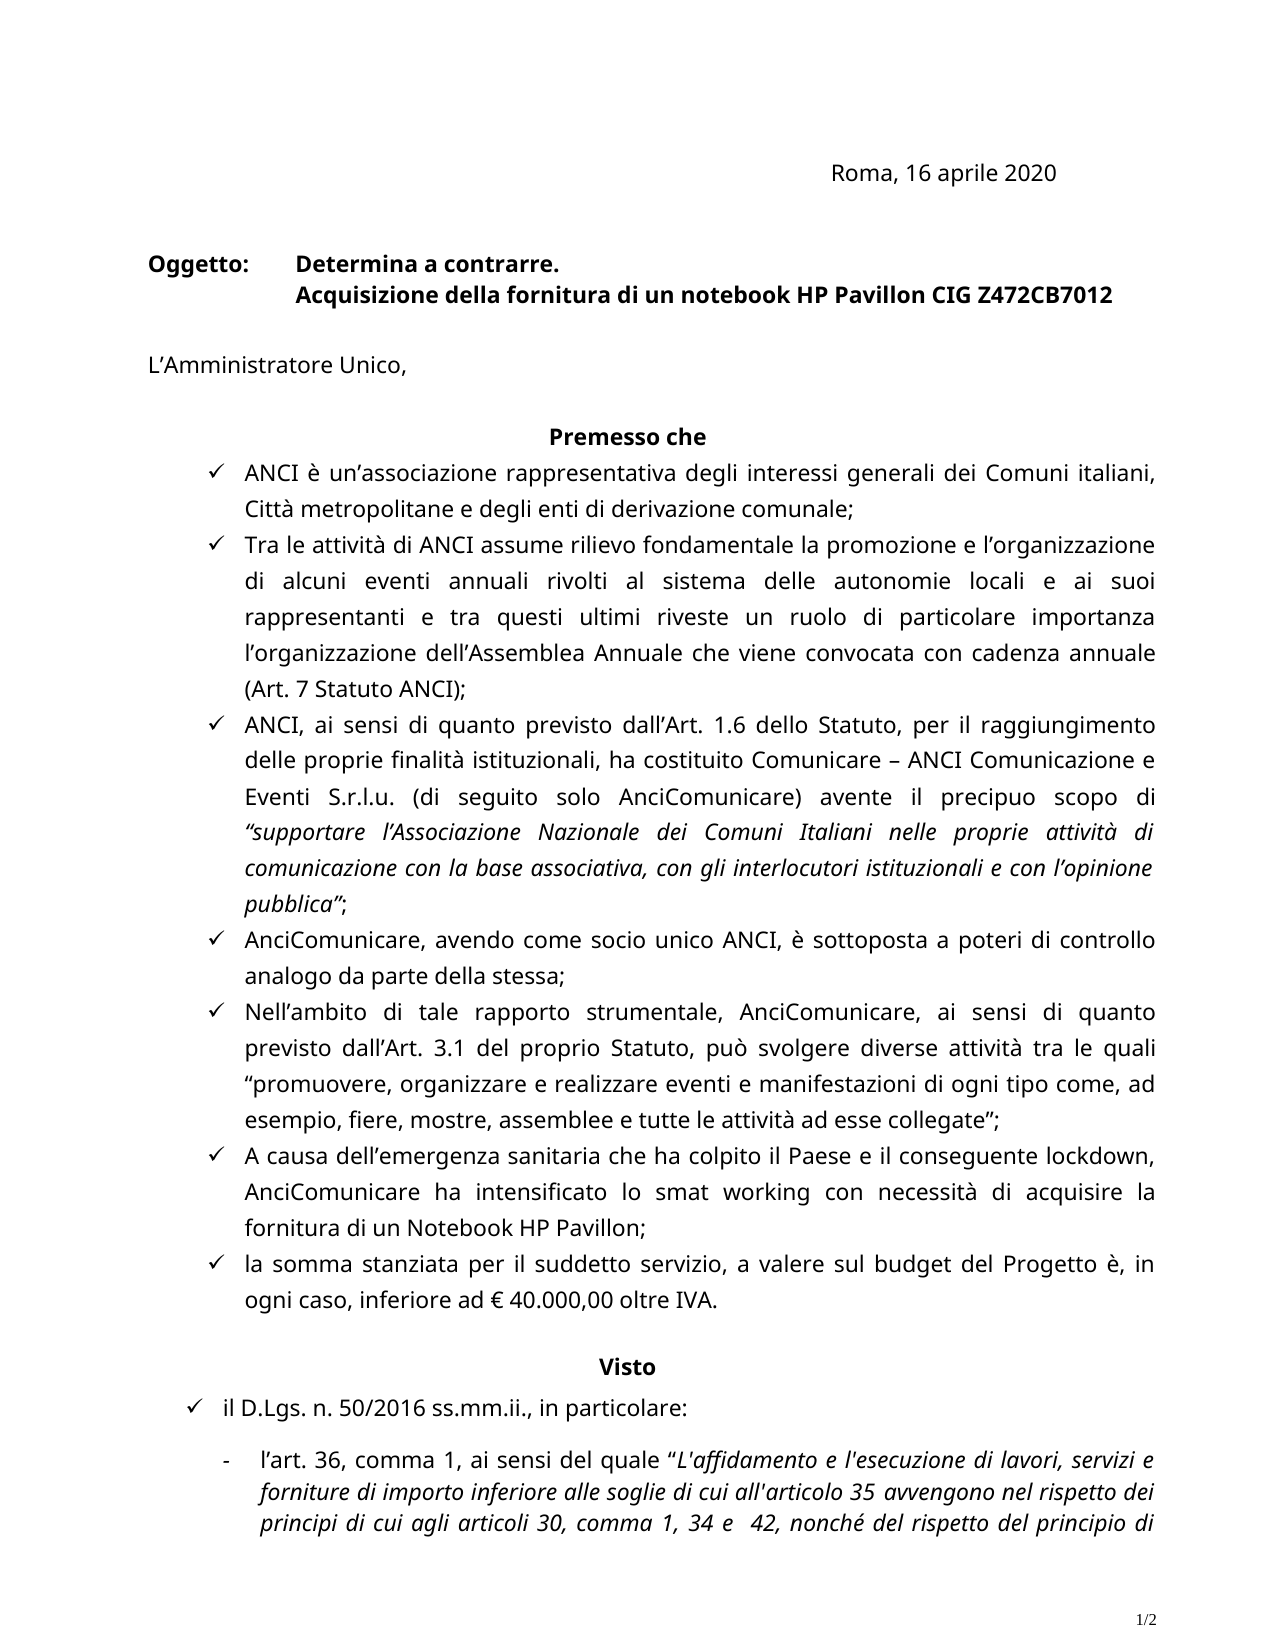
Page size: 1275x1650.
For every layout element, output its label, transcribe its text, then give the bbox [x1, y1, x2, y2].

list la somma stanziata per il suddetto servizio, a valere sul budget del Progetto è, in ogni caso, inferiore ad € 40.000,00 oltre IVA. [207, 1248, 1157, 1315]
text Oggetto: Determina a contrarre. [148, 248, 1157, 279]
text Acquisizione della fornitura di un notebook HP Pavillon CIG Z472CB7012 [295, 279, 1157, 311]
text Visto [148, 1351, 1107, 1382]
list ANCI, ai sensi di quanto previsto dall’Art. 1.6 dello Statuto, per il raggiungimento delle proprie finalità istituzionali, ha costituito Comunicare – ANCI Comunicazione e Eventi S.r.l.u. (di seguito solo AnciComunicare) avente il precipuo scopo di “supportare l’Associazione Nazionale dei Comuni Italiani nelle proprie attività di comunicazione con la base associativa, con gli interlocutori istituzionali e con l’opinione pubblica”; [207, 708, 1157, 919]
list il D.Lgs. n. 50/2016 ss.mm.ii., in particolare: [185, 1392, 1157, 1424]
list Tra le attività di ANCI assume rilievo fondamentale la promozione e l’organizzazione di alcuni eventi annuali rivolti al sistema delle autonomie locali e ai suoi rappresentanti e tra questi ultimi riveste un ruolo di particolare importanza l’organizzazione dell’Assemblea Annuale che viene convocata con cadenza annuale (Art. 7 Statuto ANCI); [207, 529, 1157, 704]
text Premesso che [148, 421, 1107, 452]
text L’Amministratore Unico, [148, 349, 1107, 380]
list AnciComunicare, avendo come socio unico ANCI, è sottoposta a poteri di controllo analogo da parte della stessa; [207, 924, 1157, 991]
list A causa dell’emergenza sanitaria che ha colpito il Paese e il conseguente lockdown, AnciComunicare ha intensificato lo smat working con necessità di acquisire la fornitura di un Notebook HP Pavillon; [207, 1140, 1157, 1243]
text Roma, 16 aprile 2020 [148, 157, 1157, 188]
list ANCI è un’associazione rappresentativa degli interessi generali dei Comuni italiani, Città metropolitane e degli enti di derivazione comunale; [207, 457, 1157, 524]
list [223, 1444, 1157, 1538]
list Nell’ambito di tale rapporto strumentale, AnciComunicare, ai sensi di quanto previsto dall’Art. 3.1 del proprio Statuto, può svolgere diverse attività tra le quali “promuovere, organizzare e realizzare eventi e manifestazioni di ogni tipo come, ad esempio, fiere, mostre, assemblee e tutte le attività ad esse collegate”; [207, 996, 1157, 1135]
